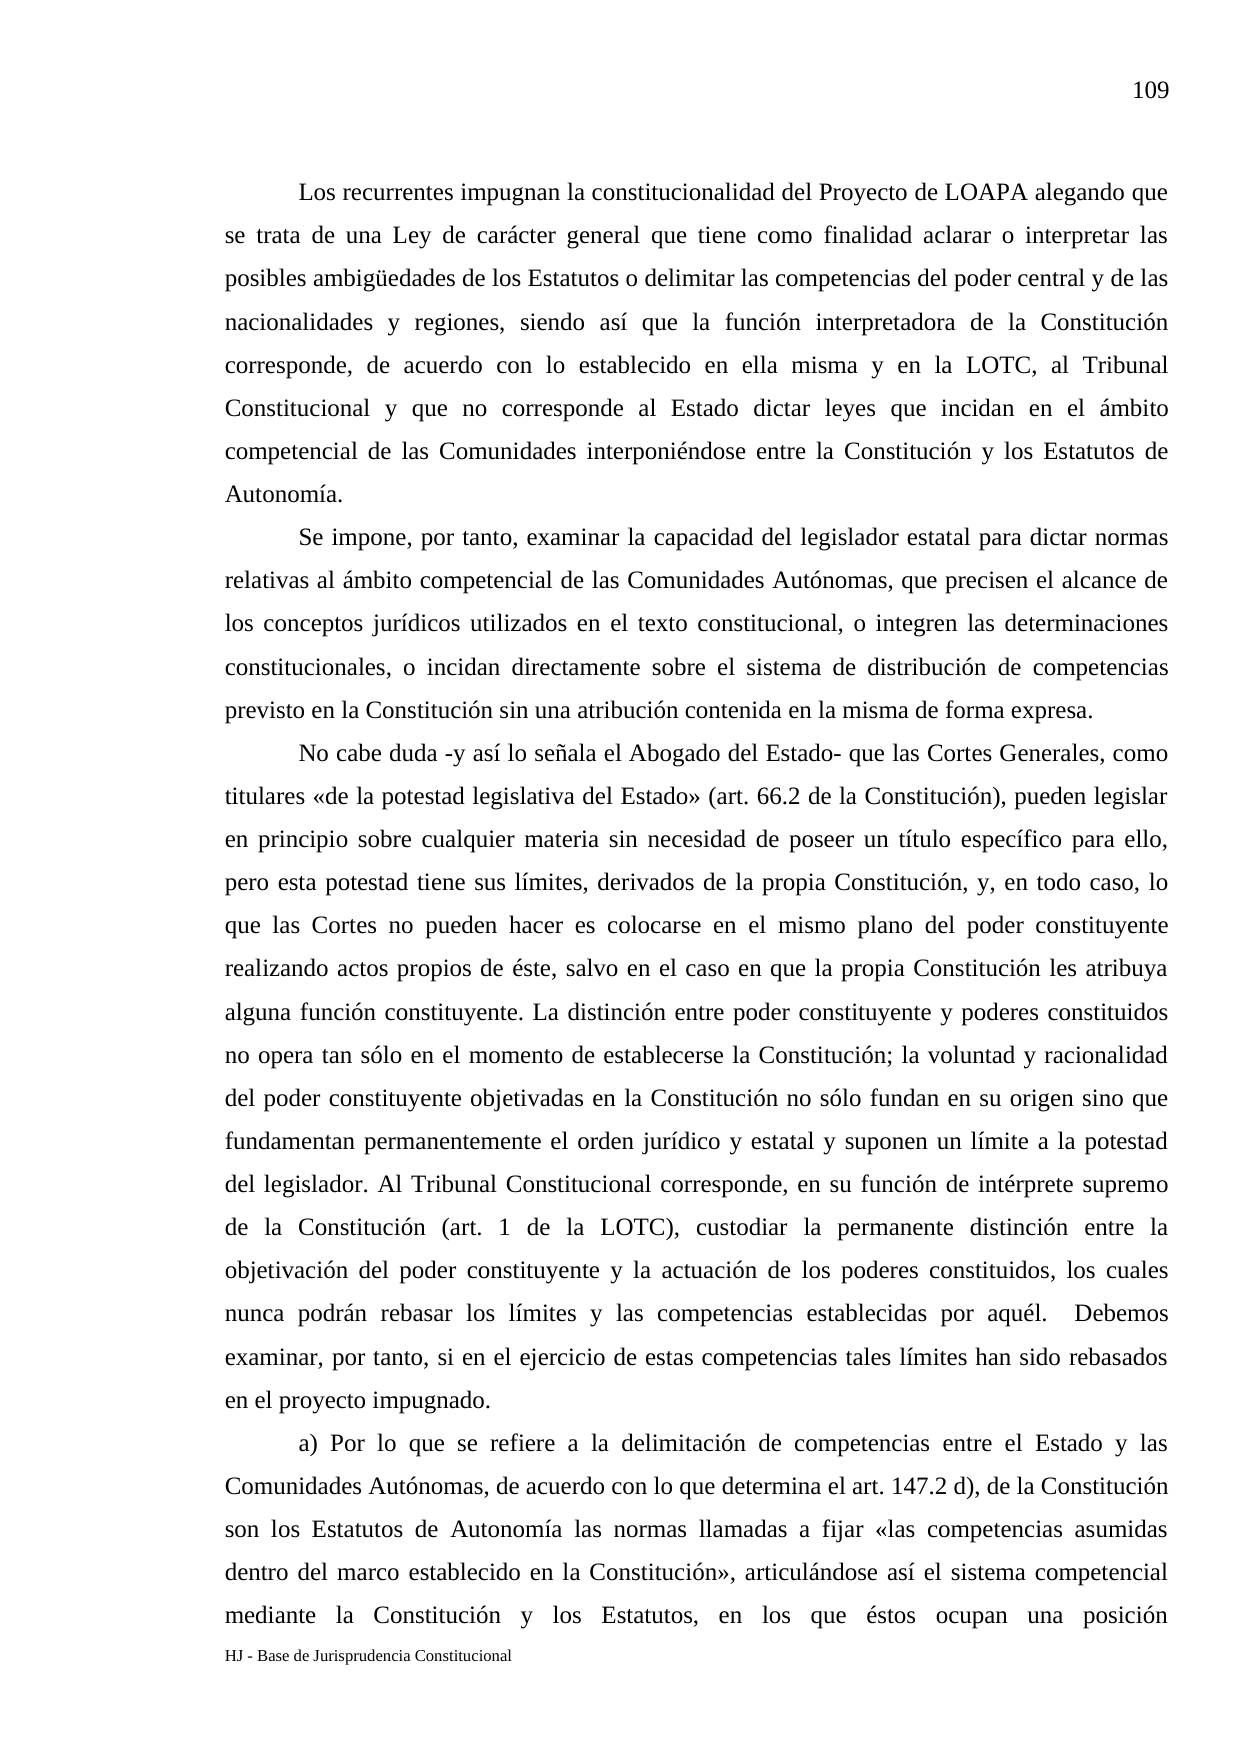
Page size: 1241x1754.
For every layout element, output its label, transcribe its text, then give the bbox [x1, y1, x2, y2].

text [224, 1428, 1169, 1629]
text Los recurrentes impugnan la constitucionalidad del Proyecto de LOAPA alegando que se trata de una Ley de carácter general que tiene como finalidad aclarar o interpretar las posibles ambigüedades de los Estatutos o delimitar las competencias del poder central y de las nacionalidades y regiones, siendo así que la función interpretadora de la Constitución corresponde, de acuerdo con lo establecido en ella misma y en la LOTC, al Tribunal Constitucional y que no corresponde al Estado dictar leyes que incidan en el ámbito competencial de las Comunidades interponiéndose entre la Constitución y los Estatutos de Autonomía. [224, 177, 1169, 508]
text Se impone, por tanto, examinar la capacidad del legislador estatal para dictar normas relativas al ámbito competencial de las Comunidades Autónomas, que precisen el alcance de los conceptos jurídicos utilizados en el texto constitucional, o integren las determinaciones constitucionales, o incidan directamente sobre el sistema de distribución de competencias previsto en la Constitución sin una atribución contenida en la misma de forma expresa. [224, 522, 1169, 723]
text No cabe duda -y así lo señala el Abogado del Estado- que las Cortes Generales, como titulares «de la potestad legislativa del Estado» (art. 66.2 de la Constitución), pueden legislar en principio sobre cualquier materia sin necesidad de poseer un título específico para ello, pero esta potestad tiene sus límites, derivados de la propia Constitución, y, en todo caso, lo que las Cortes no pueden hacer es colocarse en el mismo plano del poder constituyente realizando actos propios de éste, salvo en el caso en que la propia Constitución les atribuya alguna función constituyente. La distinción entre poder constituyente y poderes constituidos no opera tan sólo en el momento de establecerse la Constitución; la voluntad y racionalidad del poder constituyente objetivadas en la Constitución no sólo fundan en su origen sino que fundamentan permanentemente el orden jurídico y estatal y suponen un límite a la potestad del legislador. Al Tribunal Constitucional corresponde, en su función de intérprete supremo de la Constitución (art. 1 de la LOTC), custodiar la permanente distinción entre la objetivación del poder constituyente y la actuación de los poderes constituidos, los cuales nunca podrán rebasar los límites y las competencias establecidas por aquél. Debemos examinar, por tanto, si en el ejercicio de estas competencias tales límites han sido rebasados en el proyecto impugnado. [224, 738, 1169, 1413]
